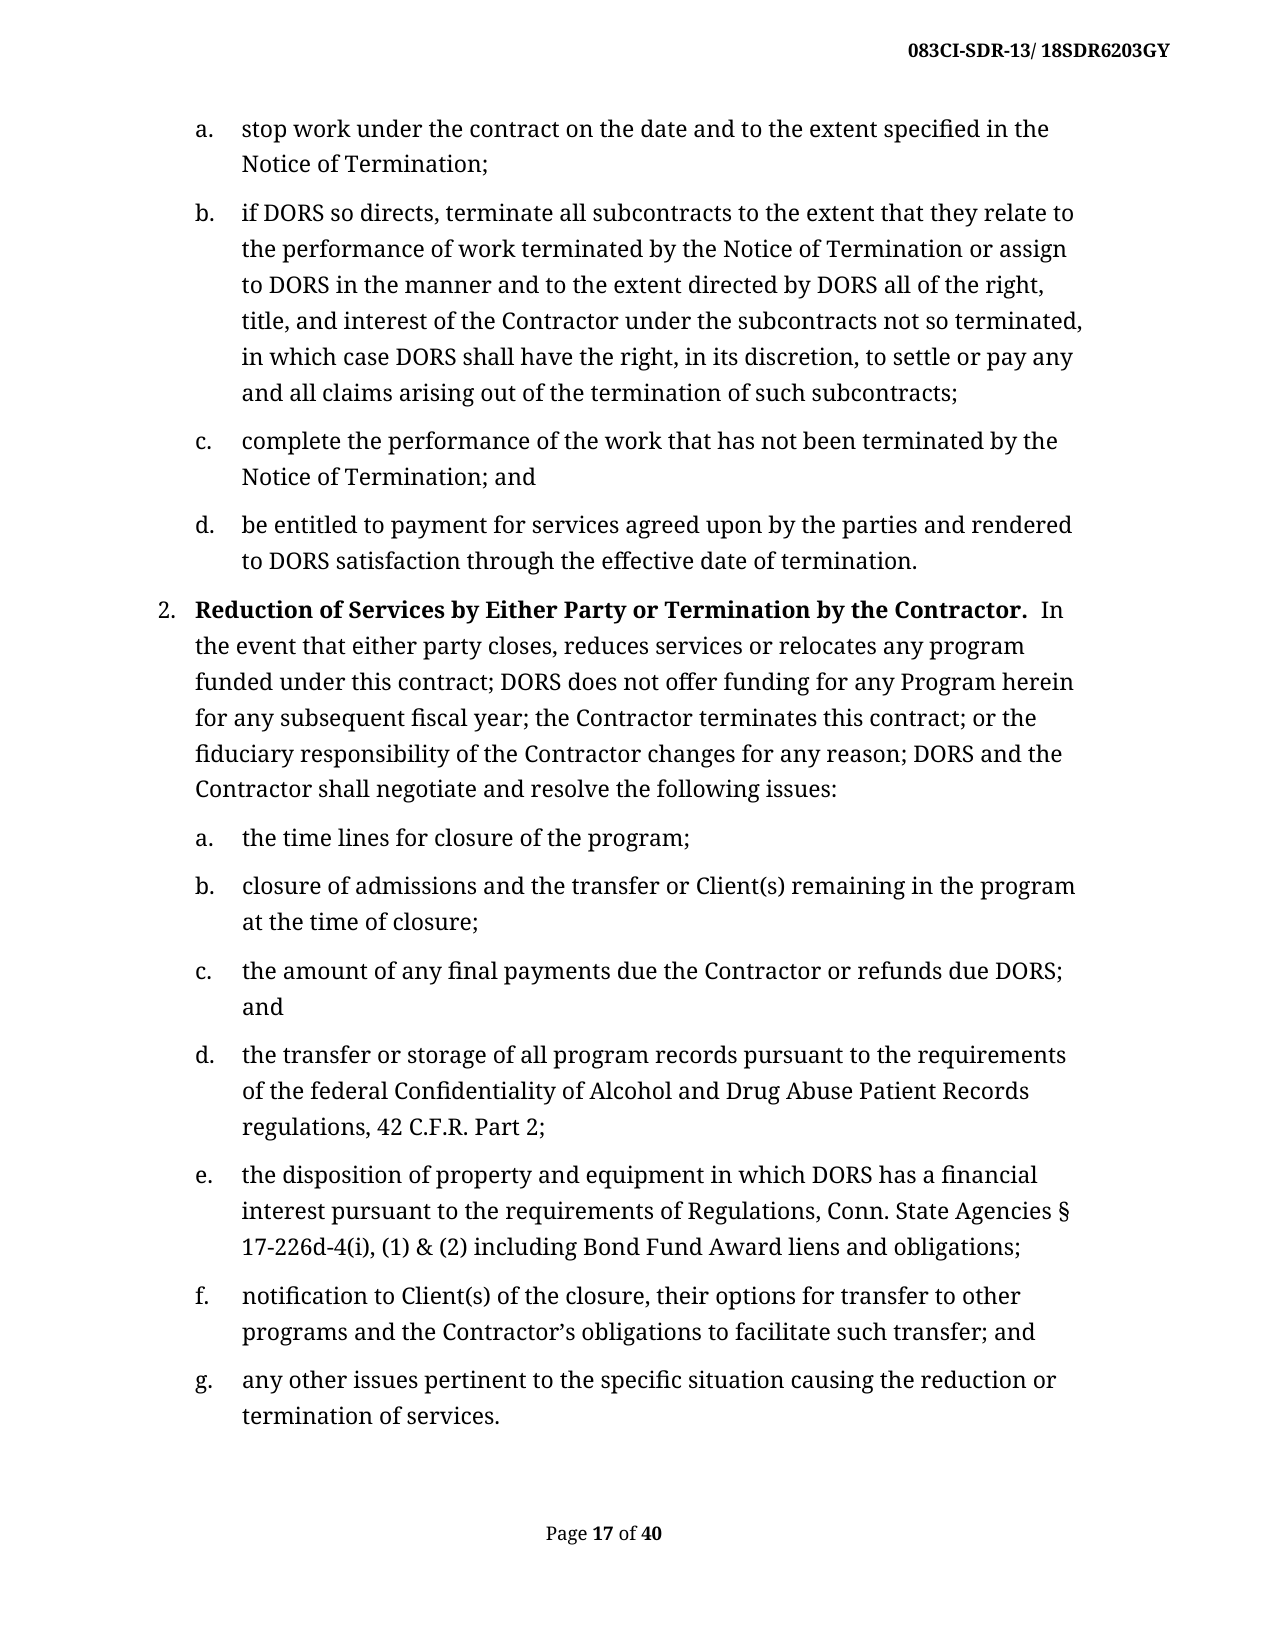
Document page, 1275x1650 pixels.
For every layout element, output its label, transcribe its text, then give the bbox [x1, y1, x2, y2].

list the disposition of property and equipment in which DORS has a financial interest pursuant to the requirements of Regulations, Conn. State Agencies § 17-226d-4(i), (1) & (2) including Bond Fund Award liens and obligations; [195, 1159, 1087, 1262]
list any other issues pertinent to the specific situation causing the reduction or termination of services. [195, 1364, 1087, 1431]
list if DORS so directs, terminate all subcontracts to the extent that they relate to the performance of work terminated by the Notice of Termination or assign to DORS in the manner and to the extent directed by DORS all of the right, title, and interest of the Contractor under the subcontracts not so terminated, in which case DORS shall have the right, in its discretion, to settle or pay any and all claims arising out of the termination of such subcontracts; [195, 197, 1087, 408]
list complete the performance of the work that has not been terminated by the Notice of Termination; and [195, 425, 1087, 492]
list the transfer or storage of all program records pursuant to the requirements of the federal Confidentiality of Alcohol and Drug Abuse Patient Records regulations, 42 C.F.R. Part 2; [195, 1039, 1087, 1142]
list be entitled to payment for services agreed upon by the parties and rendered to DORS satisfaction through the effective date of termination. [195, 509, 1087, 577]
list notification to Client(s) of the closure, their options for transfer to other programs and the Contractor’s obligations to facilitate such transfer; and [195, 1280, 1087, 1347]
list the amount of any final payments due the Contractor or refunds due DORS; and [195, 955, 1087, 1022]
list stop work under the contract on the date and to the extent specified in the Notice of Termination; [195, 112, 1087, 180]
list the time lines for closure of the program; [195, 822, 1087, 853]
list closure of admissions and the transfer or Client(s) remaining in the program at the time of closure; [195, 870, 1087, 937]
list Reduction of Services by Either Party or Termination by the Contractor. In the event that either party closes, reduces services or relocates any program funded under this contract; DORS does not offer funding for any Program herein for any subsequent fiscal year; the Contractor terminates this contract; or the fiduciary responsibility of the Contractor changes for any reason; DORS and the Contractor shall negotiate and resolve the following issues: [157, 594, 1087, 805]
